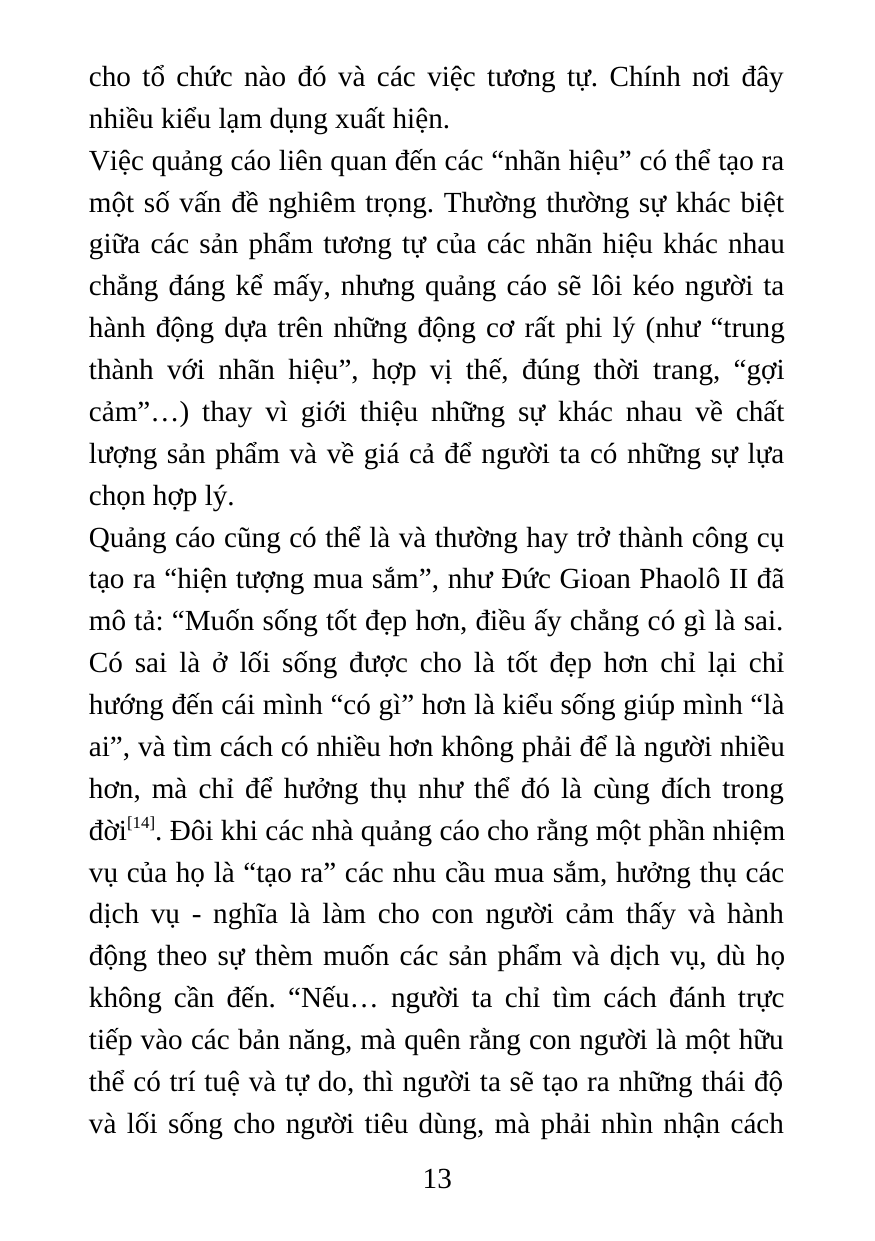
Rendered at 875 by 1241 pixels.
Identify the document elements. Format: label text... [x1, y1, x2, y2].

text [89, 59, 785, 134]
text Việc quảng cáo liên quan đến các “nhãn hiệu” có thể tạo ra một số vấn đề nghiêm trọng. Thường thường sự khác biệt giữa các sản phẩm tương tự của các nhãn hiệu khác nhau chẳng đáng kể mấy, nhưng quảng cáo sẽ lôi kéo người ta hành động dựa trên những động cơ rất phi lý (như “trung thành với nhãn hiệu”, hợp vị thế, đúng thời trang, “gợi cảm”…) thay vì giới thiệu những sự khác nhau về chất lượng sản phẩm và về giá cả để người ta có những sự lựa chọn hợp lý. [89, 143, 785, 511]
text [89, 520, 785, 1139]
